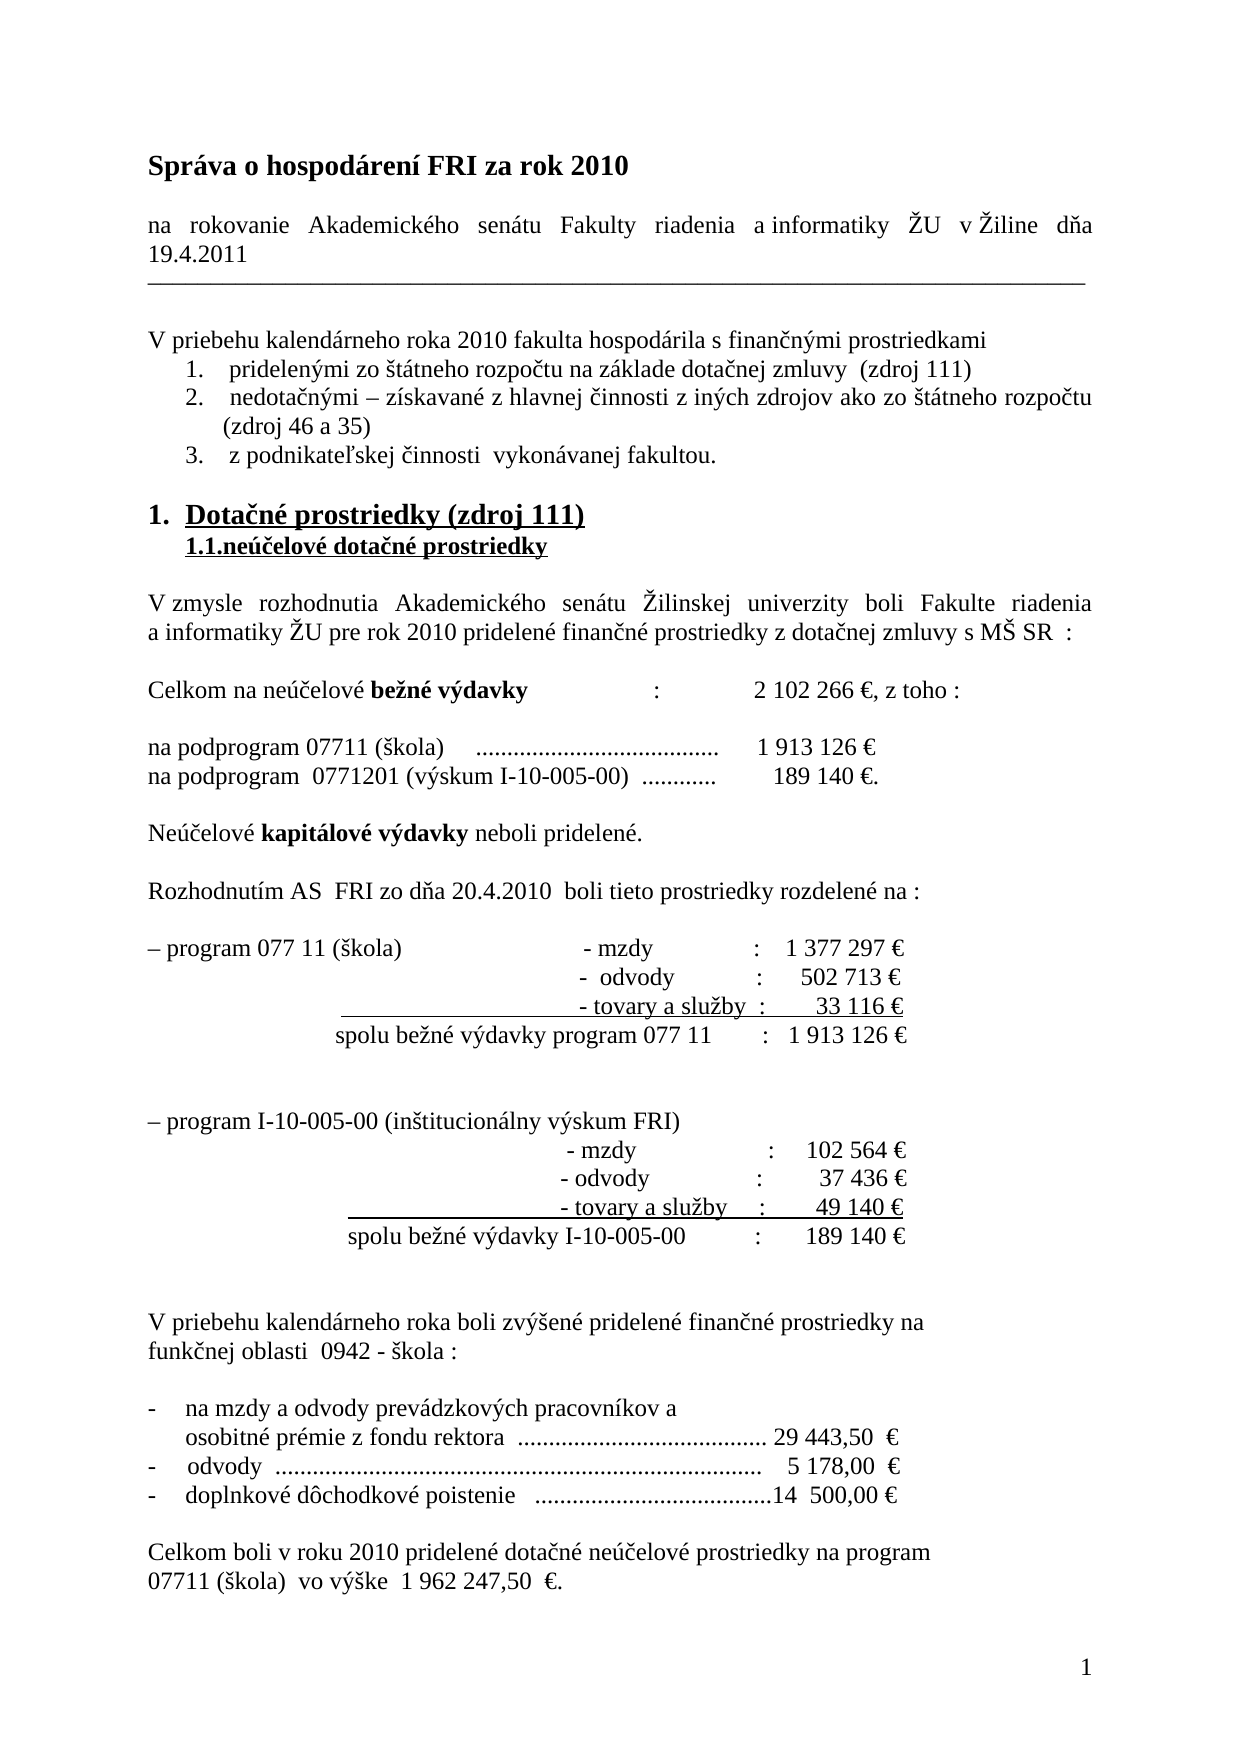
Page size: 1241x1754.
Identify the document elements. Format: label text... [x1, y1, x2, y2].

text ––––––––––––––––––––––––––––––––––––––––––––––––––––––––––––––––––––––––––– [148, 267, 1093, 296]
text spolu bežné výdavky I-10-005-00 : 189 140 € [148, 1221, 1093, 1250]
text 07711 (škola) vo výške 1 962 247,50 €. [148, 1566, 1093, 1595]
text Celkom boli v roku 2010 pridelené dotačné neúčelové prostriedky na program [148, 1537, 1093, 1566]
text - tovary a služby : 33 116 € [148, 991, 1093, 1020]
text V priebehu kalendárneho roka 2010 fakulta hospodárila s finančnými prostriedkami [148, 325, 1093, 354]
text - odvody .............................................................................. 5 178,00 € [148, 1451, 1093, 1480]
text spolu bežné výdavky program 077 11 : 1 913 126 € [148, 1020, 1093, 1048]
text Celkom na neúčelové bežné výdavky : 2 102 266 €, z toho : [148, 675, 1093, 703]
title Správa o hospodárení FRI za rok 2010 [148, 148, 1093, 181]
text - tovary a služby : 49 140 € [148, 1192, 1093, 1221]
text – program 077 11 (škola) - mzdy : 1 377 297 € [148, 933, 1093, 962]
text – program I-10-005-00 (inštitucionálny výskum FRI) [148, 1106, 1093, 1135]
text V zmysle rozhodnutia Akademického senátu Žilinskej univerzity boli Fakulte riadenia a informatiky ŽU pre rok 2010 pridelené finančné prostriedky z dotačnej zmluvy s MŠ SR : [148, 588, 1093, 646]
list z podnikateľskej činnosti vykonávanej fakultou. [185, 440, 1093, 469]
text osobitné prémie z fondu rektora ........................................ 29 443,50 € [148, 1422, 1093, 1451]
text V priebehu kalendárneho roka boli zvýšené pridelené finančné prostriedky na [148, 1307, 1093, 1336]
list na mzdy a odvody prevádzkových pracovníkov a [148, 1393, 1093, 1422]
text Neúčelové kapitálové výdavky neboli pridelené. [148, 818, 1093, 847]
text - mzdy : 102 564 € [148, 1135, 1093, 1163]
list doplnkové dôchodkové poistenie ......................................14 500,00 € [148, 1480, 1093, 1508]
text Rozhodnutím AS FRI zo dňa 20.4.2010 boli tieto prostriedky rozdelené na : [148, 876, 1093, 905]
text na podprogram 0771201 (výskum I-10-005-00) ............ 189 140 €. [148, 761, 1093, 790]
text funkčnej oblasti 0942 - škola : [148, 1336, 1093, 1365]
text na rokovanie Akademického senátu Fakulty riadenia a informatiky ŽU v Žiline dňa 19.4.2011 [148, 210, 1093, 267]
list pridelenými zo štátneho rozpočtu na základe dotačnej zmluvy (zdroj 111) [185, 354, 1093, 382]
text - odvody : 502 713 € [148, 962, 1093, 991]
text - odvody : 37 436 € [148, 1163, 1093, 1192]
list Dotačné prostriedky (zdroj 111) [148, 497, 1093, 531]
text na podprogram 07711 (škola) ....................................... 1 913 126 € [148, 732, 1093, 761]
text 1.1.neúčelové dotačné prostriedky [185, 531, 1093, 560]
list nedotačnými – získavané z hlavnej činnosti z iných zdrojov ako zo štátneho rozpočtu (zdroj 46 a 35) [185, 382, 1093, 440]
